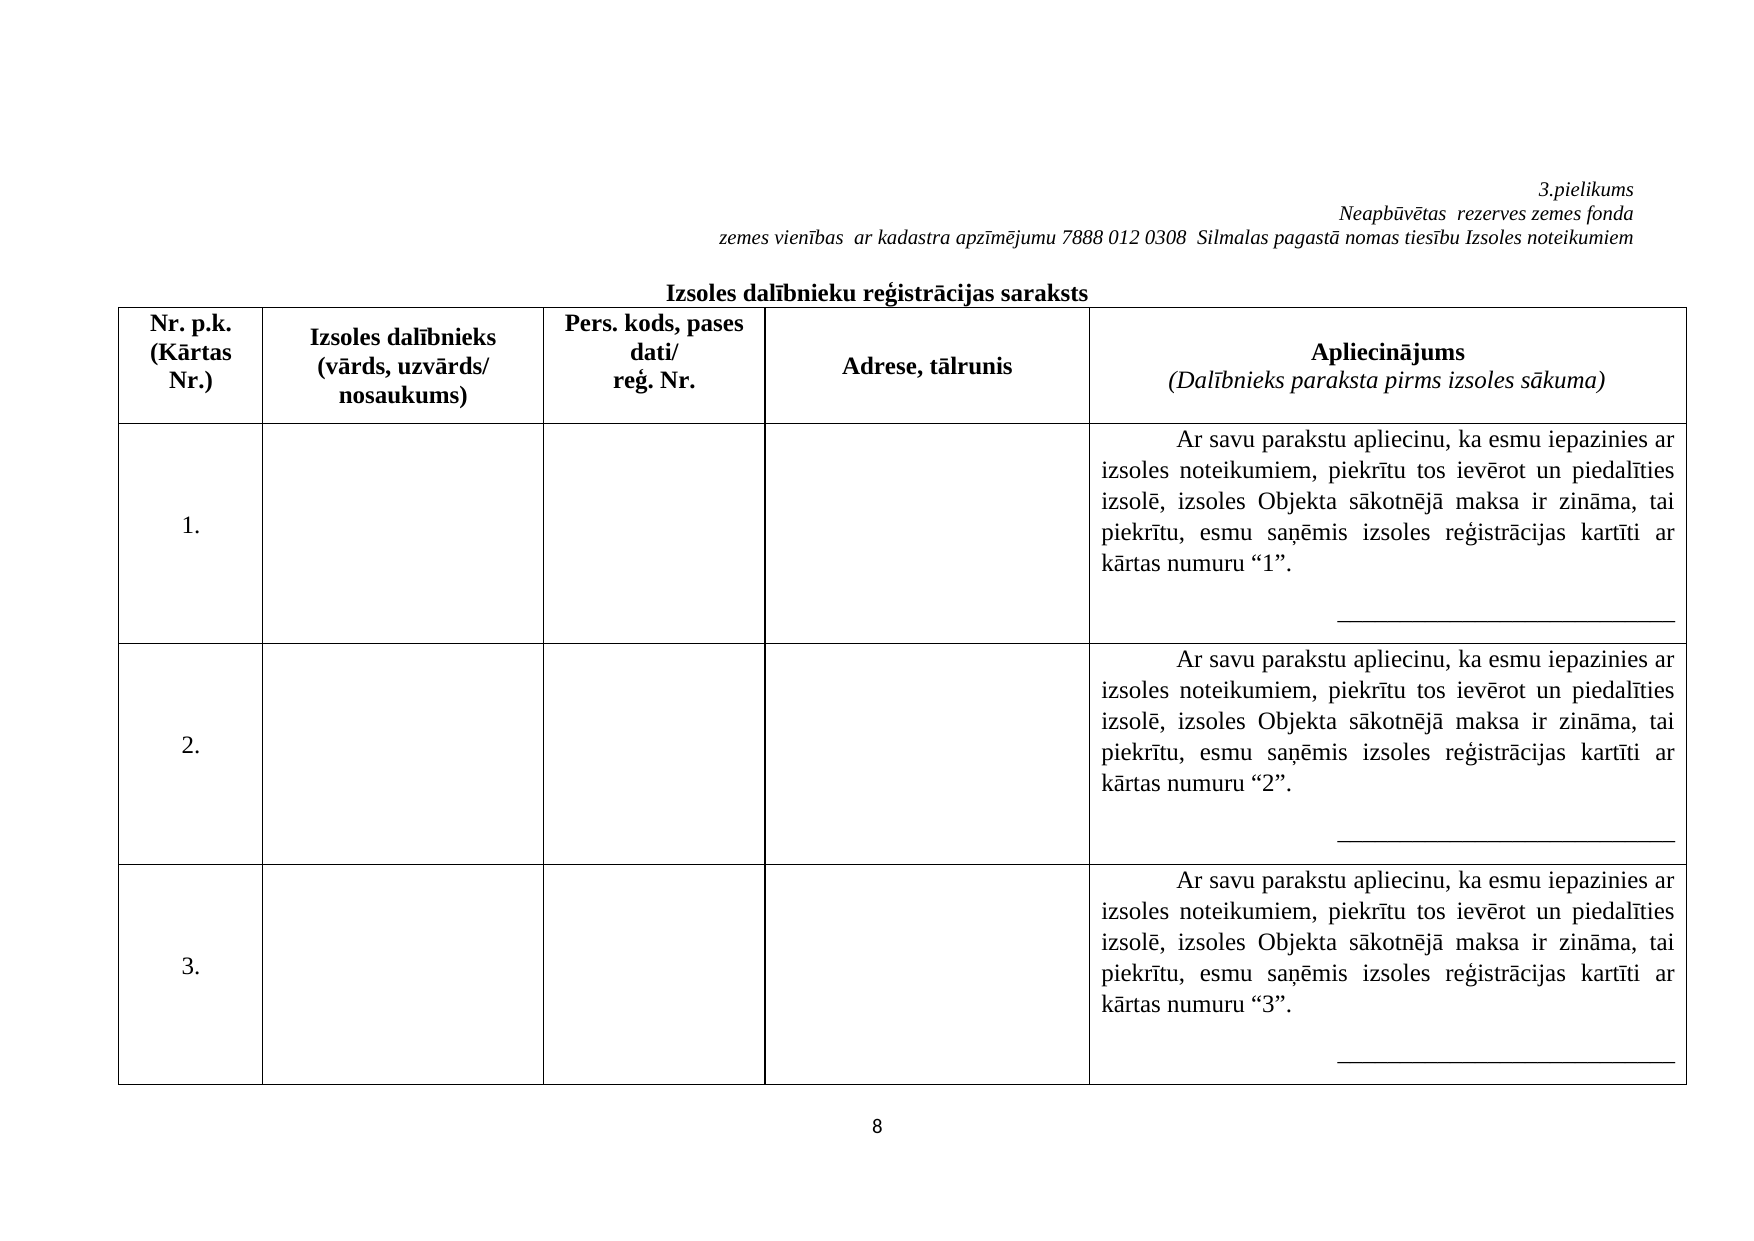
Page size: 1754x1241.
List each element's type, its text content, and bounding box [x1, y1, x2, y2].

table_header Izsoles dalībnieks (vārds, uzvārds/ nosaukums) [263, 308, 543, 423]
text zemes vienības ar kadastra apzīmējumu 7888 012 0308 Silmalas pagastā nomas tiesību Izsoles noteikumiem [118, 225, 1636, 249]
table_cell Ar savu parakstu apliecinu, ka esmu iepazinies ar izsoles noteikumiem, piekrītu tos ievērot un piedalīties izsolē, izsoles Objekta sākotnējā maksa ir zināma, tai piekrītu, esmu saņēmis izsoles reģistrācijas kartīti ar kārtas numuru “2”. ___________________________ [1090, 644, 1686, 864]
table_cell 2. [119, 644, 262, 864]
table_cell [766, 865, 1089, 1084]
text Izsoles dalībnieku reģistrācijas saraksts [118, 278, 1636, 307]
table_header Adrese, tālrunis [766, 308, 1089, 423]
text Neapbūvētas rezerves zemes fonda [118, 201, 1636, 225]
table_cell [544, 424, 764, 643]
table_header Pers. kods, pases dati/ reģ. Nr. [544, 308, 764, 423]
table_cell [766, 424, 1089, 643]
table_cell [544, 644, 764, 864]
table_cell [544, 865, 764, 1084]
table_cell 3. [119, 865, 262, 1084]
table_cell [263, 644, 543, 864]
table_cell [263, 865, 543, 1084]
table_cell [263, 424, 543, 643]
table_cell [766, 644, 1089, 864]
table_header Nr. p.k. (Kārtas Nr.) [119, 308, 262, 423]
table_cell Ar savu parakstu apliecinu, ka esmu iepazinies ar izsoles noteikumiem, piekrītu tos ievērot un piedalīties izsolē, izsoles Objekta sākotnējā maksa ir zināma, tai piekrītu, esmu saņēmis izsoles reģistrācijas kartīti ar kārtas numuru “1”. ___________________________ [1090, 424, 1686, 643]
table_header Apliecinājums (Dalībnieks paraksta pirms izsoles sākuma) [1090, 308, 1686, 423]
table_cell 1. [119, 424, 262, 643]
table_cell Ar savu parakstu apliecinu, ka esmu iepazinies ar izsoles noteikumiem, piekrītu tos ievērot un piedalīties izsolē, izsoles Objekta sākotnējā maksa ir zināma, tai piekrītu, esmu saņēmis izsoles reģistrācijas kartīti ar kārtas numuru “3”. ___________________________ [1090, 865, 1686, 1084]
text 3.pielikums [118, 177, 1636, 201]
